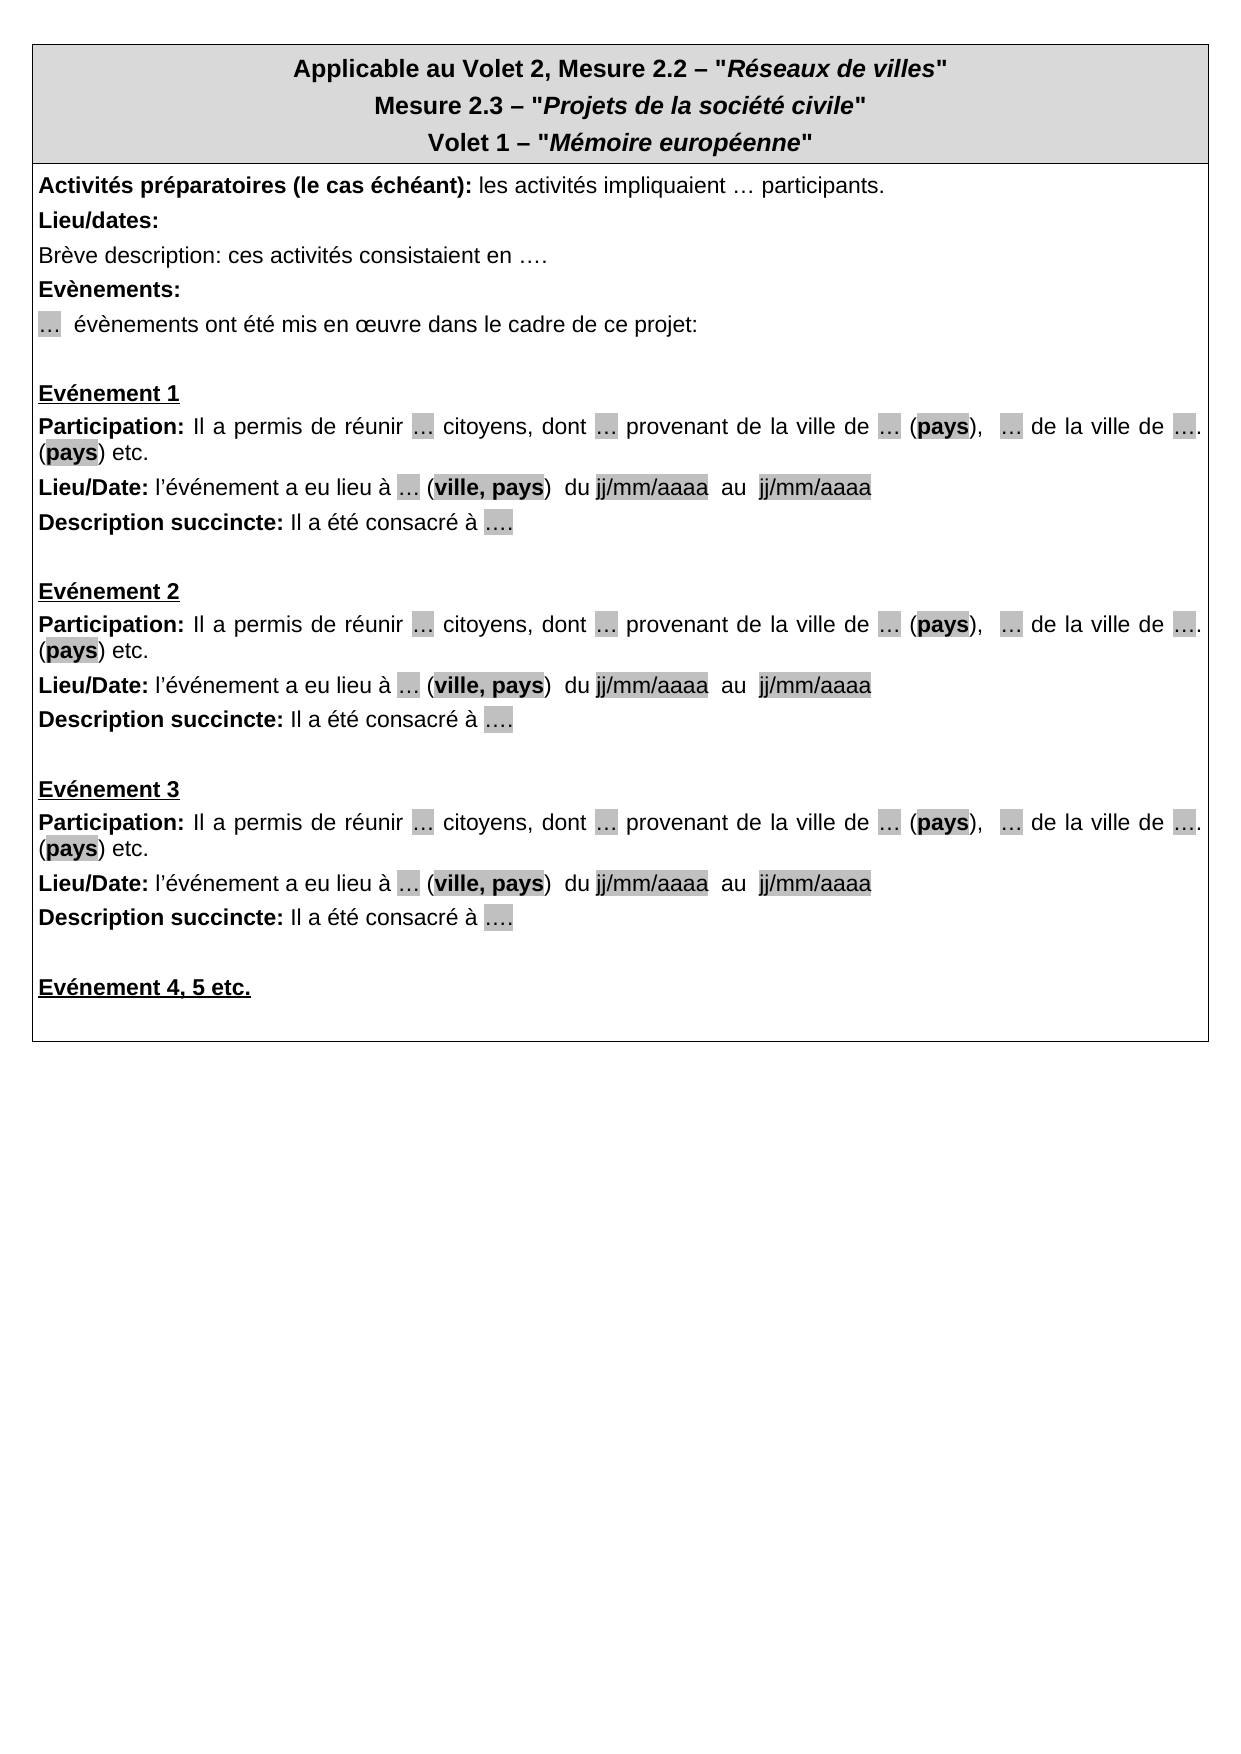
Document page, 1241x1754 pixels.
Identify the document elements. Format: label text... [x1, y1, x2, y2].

table_cell Applicable au Volet 2, Mesure 2.2 – "Réseaux de villes" Mesure 2.3 – "Projets de la société civile" Volet 1 – "Mémoire européenne" [33, 45, 1208, 163]
table_cell Activités préparatoires (le cas échéant): les activités impliquaient … participants. Lieu/dates: Brève description: ces activités consistaient en …. Evènements: … évènements ont été mis en œuvre dans le cadre de ce projet: Evénement 1 Participation: Il a permis de réunir … citoyens, dont … provenant de la ville de … (pays), … de la ville de …. (pays) etc. Lieu/Date: l’événement a eu lieu à … (ville, pays) du jj/mm/aaaa au jj/mm/aaaa Description succincte: Il a été consacré à …. Evénement 2 Participation: Il a permis de réunir … citoyens, dont … provenant de la ville de … (pays), … de la ville de …. (pays) etc. Lieu/Date: l’événement a eu lieu à … (ville, pays) du jj/mm/aaaa au jj/mm/aaaa Description succincte: Il a été consacré à …. Evénement 3 Participation: Il a permis de réunir … citoyens, dont … provenant de la ville de … (pays), … de la ville de …. (pays) etc. Lieu/Date: l’événement a eu lieu à … (ville, pays) du jj/mm/aaaa au jj/mm/aaaa Description succincte: Il a été consacré à …. Evénement 4, 5 etc. [33, 164, 1208, 1041]
